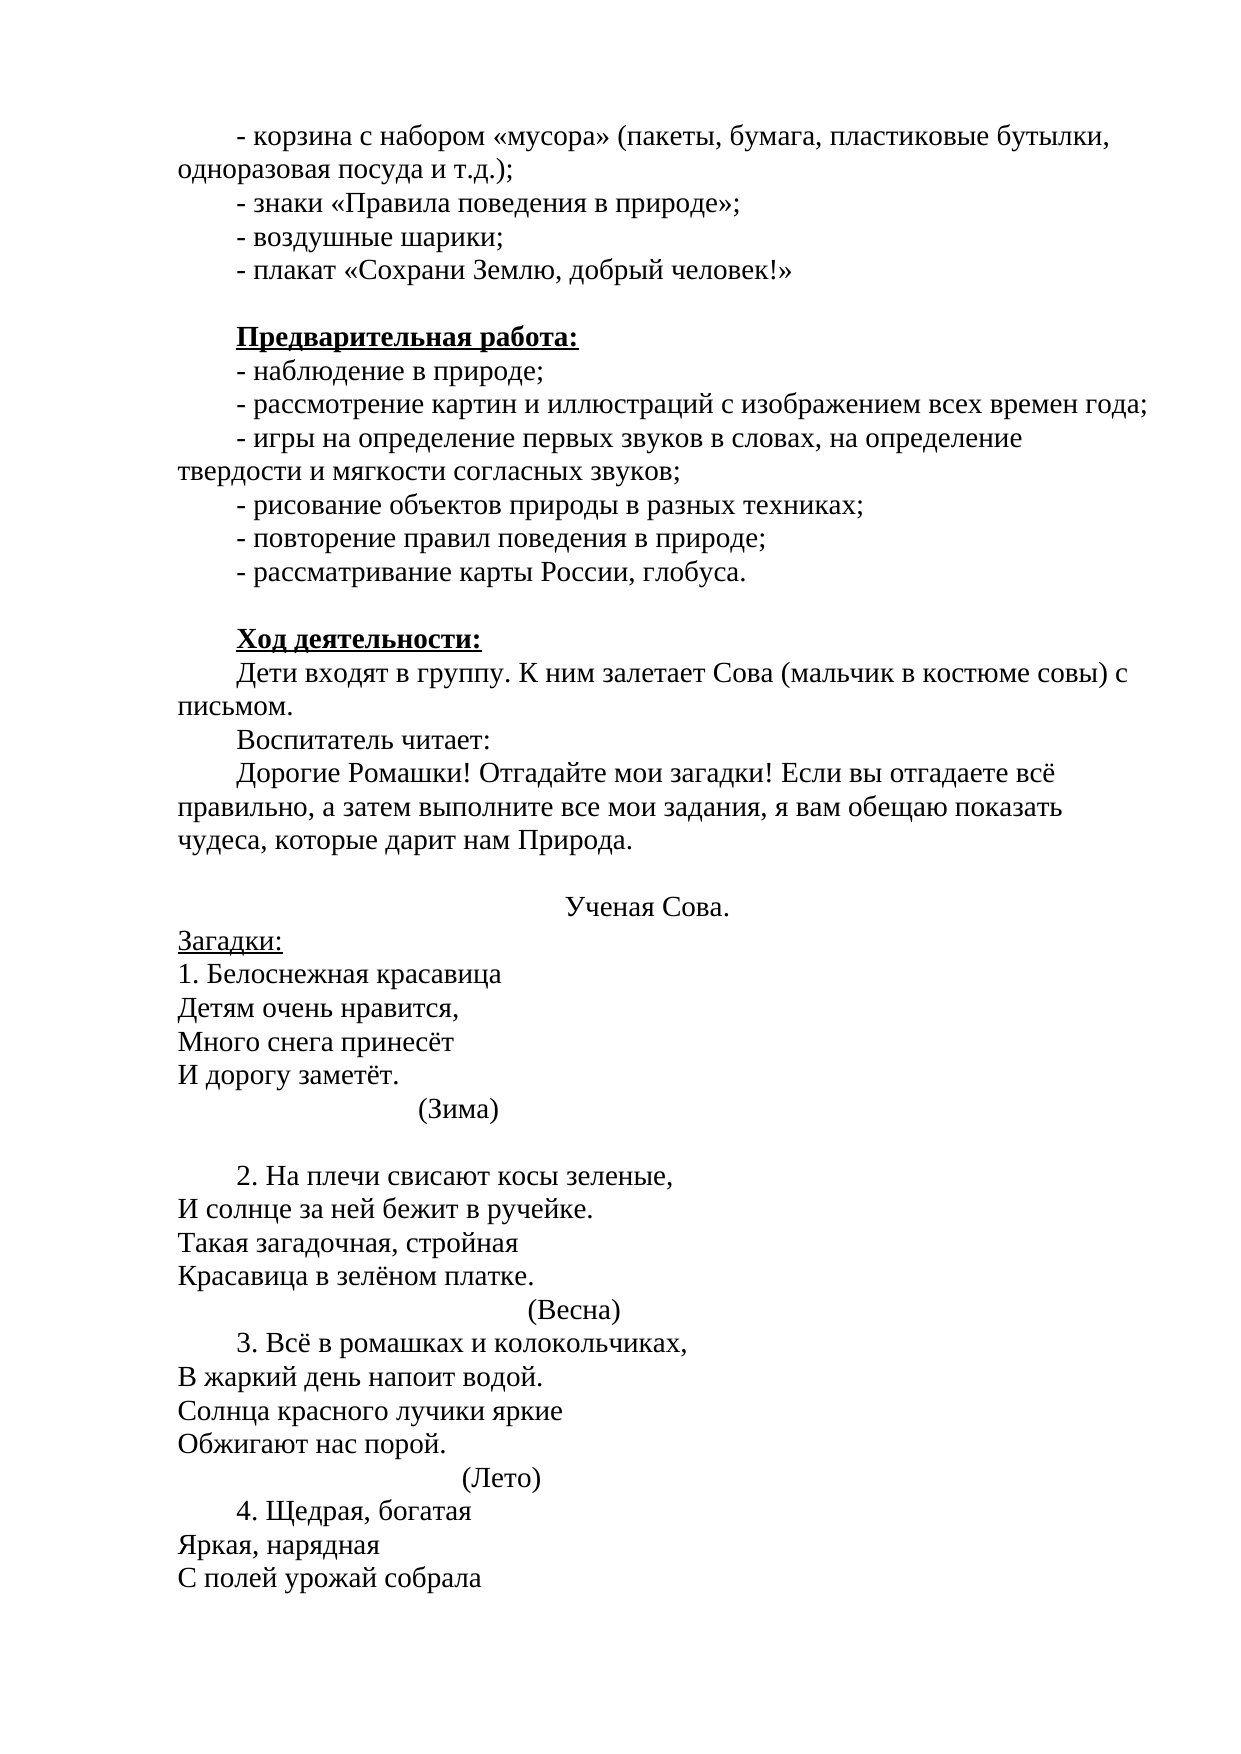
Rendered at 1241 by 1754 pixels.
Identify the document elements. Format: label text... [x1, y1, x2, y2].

text - рассматривание карты России, глобуса. [177, 554, 1152, 588]
text - плакат «Сохрани Землю, добрый человек!» [177, 252, 1152, 286]
text Воспитатель читает: [177, 722, 1152, 755]
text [177, 1493, 1152, 1594]
text 3. Всё в ромашках и колокольчиках, В жаркий день напоит водой. Солнца красного лучики яркие Обжигают нас порой. (Лето) [177, 1326, 1152, 1493]
text - рисование объектов природы в разных техниках; [177, 487, 1152, 521]
text - знаки «Правила поведения в природе»; [177, 185, 1152, 219]
text - воздушные шарики; [177, 219, 1152, 252]
text Предварительная работа: [177, 319, 1152, 353]
text Дети входят в группу. К ним залетает Сова (мальчик в костюме совы) с письмом. [177, 655, 1152, 722]
text 2. На плечи свисают косы зеленые, И солнце за ней бежит в ручейке. Такая загадочная, стройная Красавица в зелёном платке. (Весна) [177, 1158, 1152, 1326]
text - повторение правил поведения в природе; [177, 521, 1152, 554]
text Ход деятельности: [177, 621, 1152, 655]
text Загадки: 1. Белоснежная красавица Детям очень нравится, Много снега принесёт И дорогу заметёт. (Зима) [177, 923, 1152, 1124]
text Ученая Сова. [177, 889, 1152, 923]
text Дорогие Ромашки! Отгадайте мои загадки! Если вы отгадаете всё правильно, а затем выполните все мои задания, я вам обещаю показать чудеса, которые дарит нам Природа. [177, 755, 1152, 856]
text - корзина с набором «мусора» (пакеты, бумага, пластиковые бутылки, одноразовая посуда и т.д.); [177, 118, 1152, 185]
text - игры на определение первых звуков в словах, на определение твердости и мягкости согласных звуков; [177, 420, 1152, 487]
text - рассмотрение картин и иллюстраций с изображением всех времен года; [177, 386, 1152, 420]
text - наблюдение в природе; [177, 353, 1152, 386]
